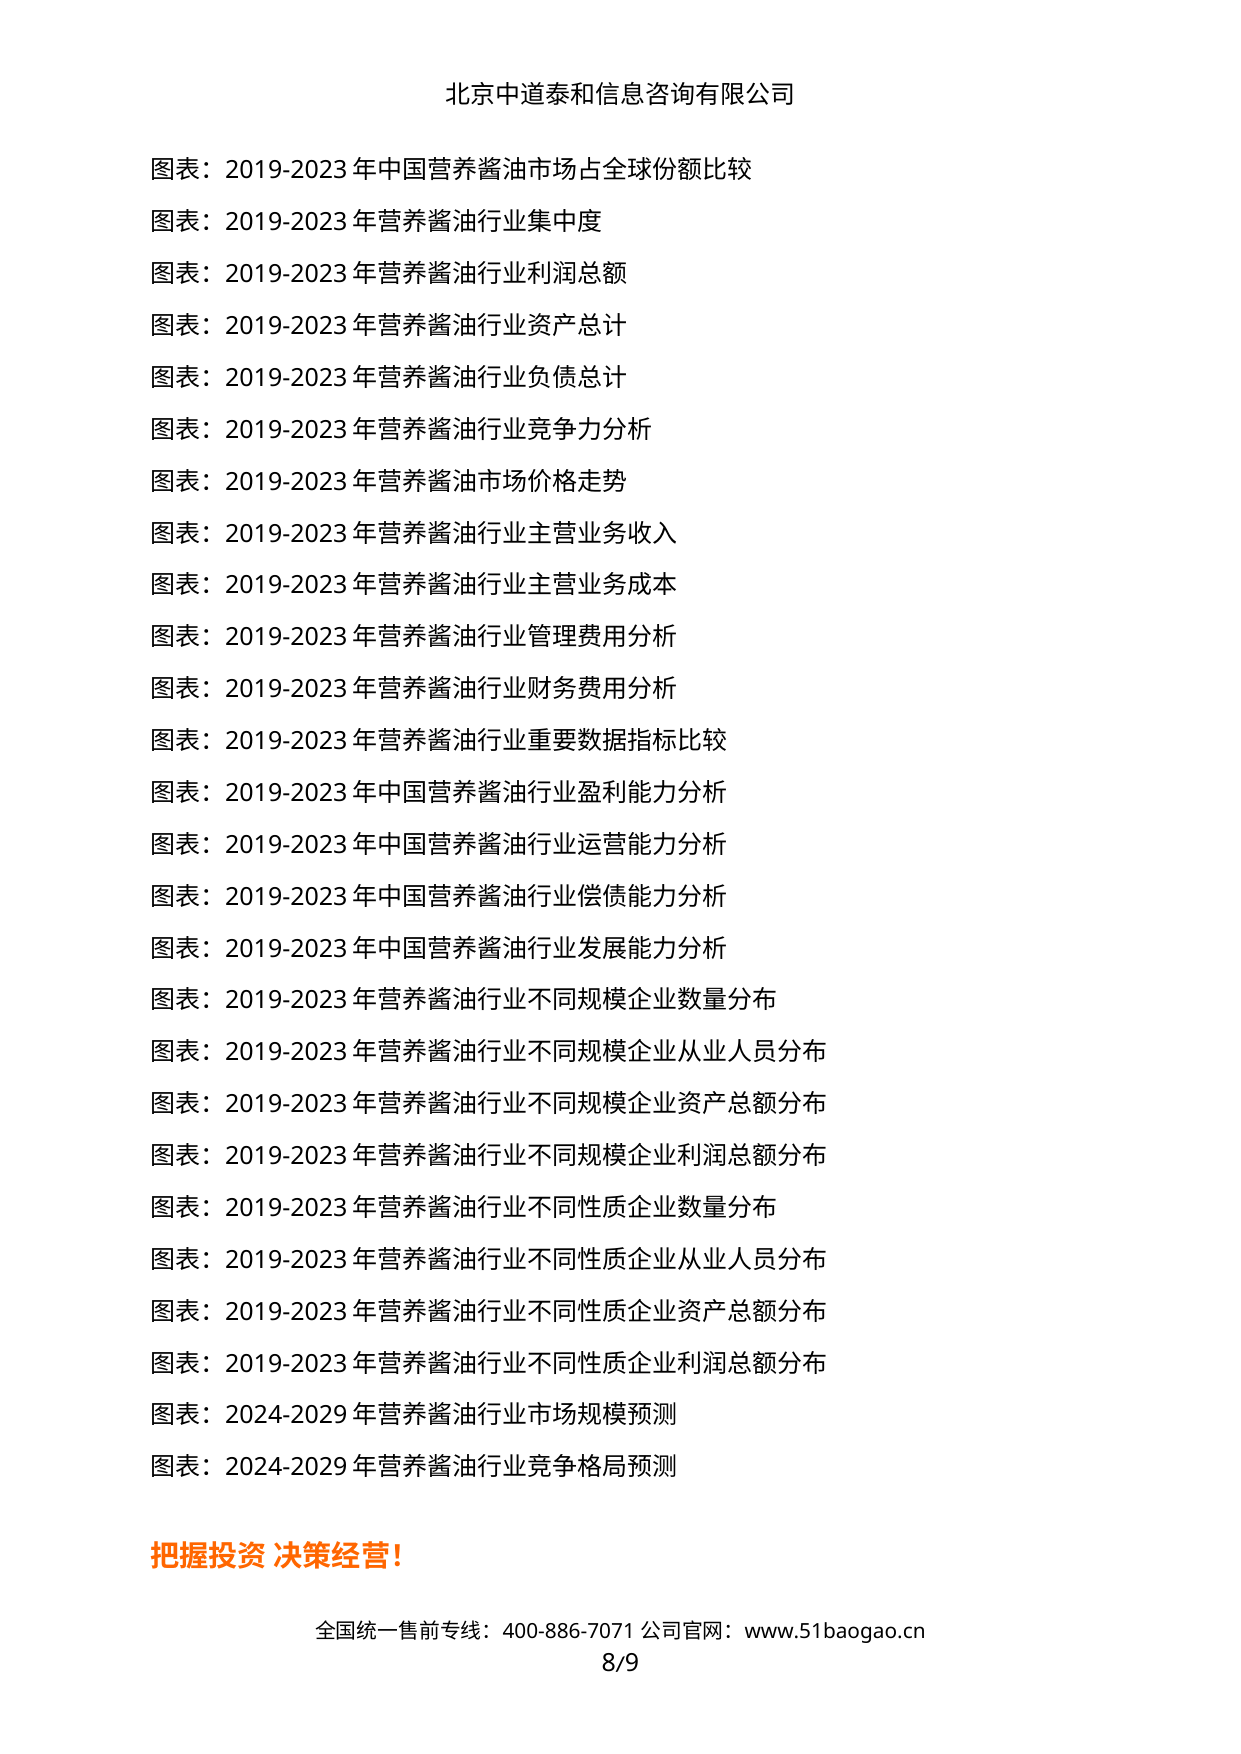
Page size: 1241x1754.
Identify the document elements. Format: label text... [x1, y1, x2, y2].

text 图表：2019-2023年中国营养酱油行业发展能力分析 [150, 928, 1090, 964]
text 图表：2019-2023年营养酱油行业主营业务成本 [150, 565, 1090, 601]
text 图表：2019-2023年营养酱油行业不同性质企业利润总额分布 [150, 1343, 1090, 1379]
text 图表：2019-2023年营养酱油行业不同规模企业利润总额分布 [150, 1136, 1090, 1172]
text 图表：2019-2023年营养酱油行业财务费用分析 [150, 669, 1090, 705]
text 图表：2019-2023年营养酱油行业管理费用分析 [150, 617, 1090, 653]
text 图表：2019-2023年营养酱油行业集中度 [150, 202, 1090, 238]
text 图表：2019-2023年营养酱油行业不同性质企业数量分布 [150, 1187, 1090, 1224]
text 图表：2019-2023年中国营养酱油行业盈利能力分析 [150, 772, 1090, 809]
text 图表：2019-2023年中国营养酱油市场占全球份额比较 [150, 150, 1090, 186]
text 图表：2019-2023年营养酱油行业不同规模企业数量分布 [150, 980, 1090, 1016]
text 图表：2019-2023年营养酱油行业不同性质企业从业人员分布 [150, 1239, 1090, 1276]
text 图表：2024-2029年营养酱油行业市场规模预测 [150, 1395, 1090, 1431]
text 图表：2019-2023年中国营养酱油行业运营能力分析 [150, 824, 1090, 861]
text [150, 1499, 1090, 1575]
text 图表：2019-2023年营养酱油行业不同规模企业资产总额分布 [150, 1084, 1090, 1120]
text 图表：2024-2029年营养酱油行业竞争格局预测 [150, 1447, 1090, 1483]
text 图表：2019-2023年中国营养酱油行业偿债能力分析 [150, 876, 1090, 912]
text 图表：2019-2023年营养酱油市场价格走势 [150, 461, 1090, 497]
text 图表：2019-2023年营养酱油行业资产总计 [150, 306, 1090, 342]
text 图表：2019-2023年营养酱油行业不同规模企业从业人员分布 [150, 1032, 1090, 1068]
text 图表：2019-2023年营养酱油行业不同性质企业资产总额分布 [150, 1291, 1090, 1327]
text 图表：2019-2023年营养酱油行业重要数据指标比较 [150, 721, 1090, 757]
text 图表：2019-2023年营养酱油行业主营业务收入 [150, 513, 1090, 549]
text 图表：2019-2023年营养酱油行业竞争力分析 [150, 409, 1090, 446]
text 图表：2019-2023年营养酱油行业利润总额 [150, 254, 1090, 290]
text 图表：2019-2023年营养酱油行业负债总计 [150, 357, 1090, 394]
